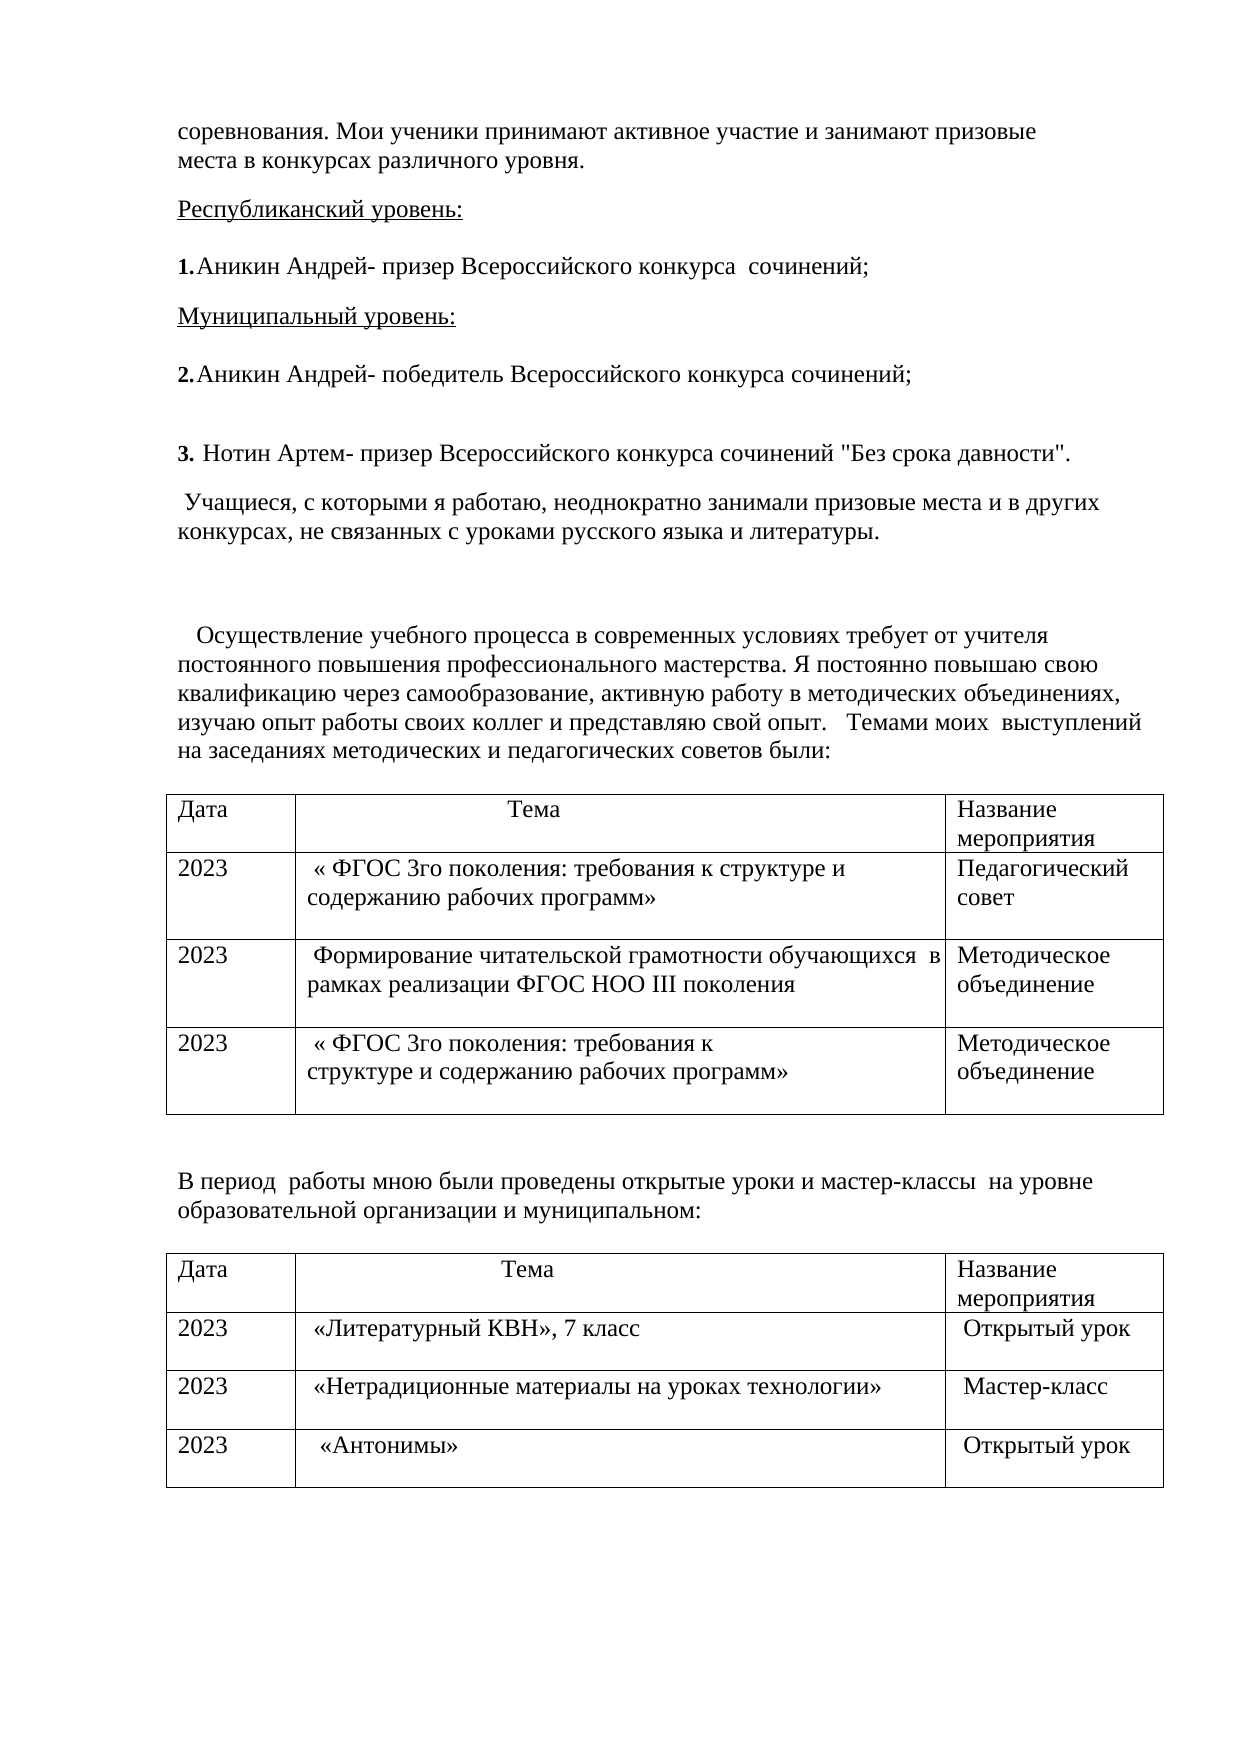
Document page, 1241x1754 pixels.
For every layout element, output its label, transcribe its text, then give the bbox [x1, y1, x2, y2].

table_cell 2023 [167, 1028, 295, 1114]
table_header Тема [296, 1254, 945, 1312]
table_cell Методическое объединение [946, 940, 1163, 1027]
table_cell Открытый урок [946, 1313, 1163, 1370]
table_cell 2023 [167, 853, 295, 939]
table_cell 2023 [167, 940, 295, 1027]
table_cell Формирование читательской грамотности обучающихся в рамках реализации ФГОС НОО III поколения [296, 940, 945, 1027]
text Осуществление учебного процесса в современных условиях требует от учителя постоянного повышения профессионального мастерства. Я постоянно повышаю свою квалификацию через самообразование, активную работу в методических объединениях, изучаю опыт работы своих коллег и представляю свой опыт. Темами моих выступлений на заседаниях методических и педагогических советов были: [177, 621, 1147, 764]
table_cell Методическое объединение [946, 1028, 1163, 1114]
table_header Дата [167, 795, 295, 852]
list Аникин Андрей- призер Всероссийского конкурса сочинений; [177, 251, 1073, 280]
table_cell «Нетрадиционные материалы на уроках технологии» [296, 1371, 945, 1429]
table_cell « ФГОС 3го поколения: требования к структуре и содержанию рабочих программ» [296, 1028, 945, 1114]
list Нотин Артем- призер Всероссийского конкурса сочинений "Без срока давности". [177, 438, 1130, 467]
table_cell Мастер-класс [946, 1371, 1163, 1429]
table_cell «Антонимы» [296, 1430, 945, 1487]
text В период работы мною были проведены открытые уроки и мастер-классы на уровне образовательной организации и муниципальном: [177, 1166, 1176, 1224]
table_header Дата [167, 1254, 295, 1312]
table_header Название мероприятия [946, 1254, 1163, 1312]
table_cell 2023 [167, 1430, 295, 1487]
text Республиканский уровень: [177, 194, 1176, 223]
table_cell Открытый урок [946, 1430, 1163, 1487]
table_cell Педагогический совет [946, 853, 1163, 939]
list Учащиеся, с которыми я работаю, неоднократно занимали призовые места и в других конкурсах, не связанных с уроками русского языка и литературы. [177, 487, 1101, 544]
table_cell 2023 [167, 1313, 295, 1370]
table_cell 2023 [167, 1371, 295, 1429]
table_header Название мероприятия [946, 795, 1163, 852]
list Аникин Андрей- победитель Всероссийского конкурса сочинений; [177, 359, 1087, 388]
table_header Тема [296, 795, 945, 852]
text соревнования. Мои ученики принимают активное участие и занимают призовые места в конкурсах различного уровня. [177, 116, 1100, 173]
text Муниципальный уровень: [177, 301, 1176, 330]
table_cell « ФГОС 3го поколения: требования к структуре и содержанию рабочих программ» [296, 853, 945, 939]
table_cell «Литературный КВН», 7 класс [296, 1313, 945, 1370]
